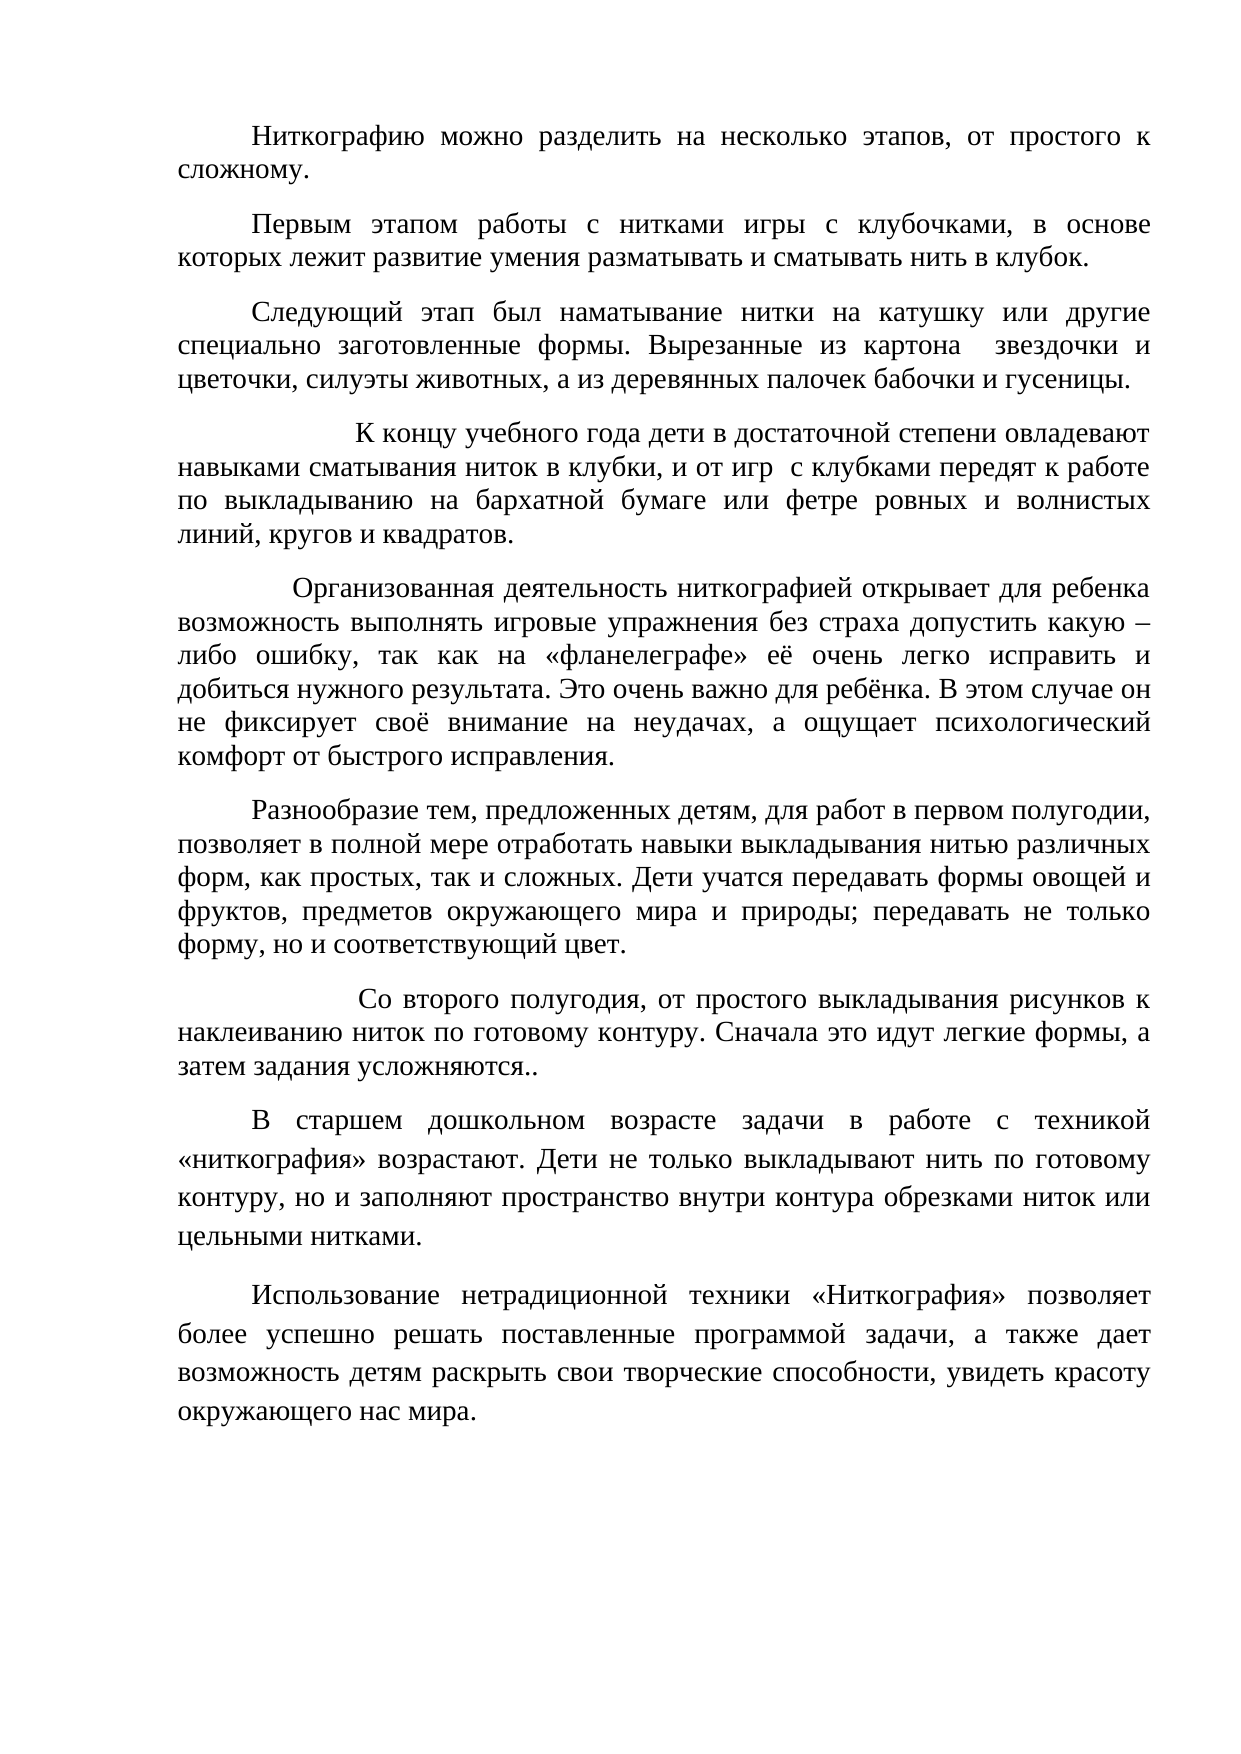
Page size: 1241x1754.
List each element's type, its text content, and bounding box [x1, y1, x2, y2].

text Первым этапом работы с нитками игры с клубочками, в основе которых лежит развитие умения разматывать и сматывать нить в клубок. [177, 206, 1152, 273]
text К концу учебного года дети в достаточной степени овладевают навыками сматывания ниток в клубки, и от игр с клубками передят к работе по выкладыванию на бархатной бумаге или фетре ровных и волнистых линий, кругов и квадратов. [177, 415, 1152, 549]
text Использование нетрадиционной техники «Ниткография» позволяет более успешно решать поставленные программой задачи, а также дает возможность детям раскрыть свои творческие способности, увидеть красоту окружающего нас мира. [177, 1277, 1152, 1427]
text Следующий этап был наматывание нитки на катушку или другие специально заготовленные формы. Вырезанные из картона звездочки и цветочки, силуэты животных, а из деревянных палочек бабочки и гусеницы. [177, 294, 1152, 394]
text Разнообразие тем, предложенных детям, для работ в первом полугодии, позволяет в полной мере отработать навыки выкладывания нитью различных форм, как простых, так и сложных. Дети учатся передавать формы овощей и фруктов, предметов окружающего мира и природы; передавать не только форму, но и соответствующий цвет. [177, 792, 1152, 960]
text В старшем дошкольном возрасте задачи в работе с техникой «ниткография» возрастают. Дети не только выкладывают нить по готовому контуру, но и заполняют пространство внутри контура обрезками ниток или цельными нитками. [177, 1102, 1152, 1252]
text Ниткографию можно разделить на несколько этапов, от простого к сложному. [177, 118, 1152, 185]
text Со второго полугодия, от простого выкладывания рисунков к наклеиванию ниток по готовому контуру. Сначала это идут легкие формы, а затем задания усложняются.. [177, 981, 1152, 1082]
text Организованная деятельность ниткографией открывает для ребенка возможность выполнять игровые упражнения без страха допустить какую – либо ошибку, так как на «фланелеграфе» её очень легко исправить и добиться нужного результата. Это очень важно для ребёнка. В этом случае он не фиксирует своё внимание на неудачах, а ощущает психологический комфорт от быстрого исправления. [177, 570, 1152, 772]
